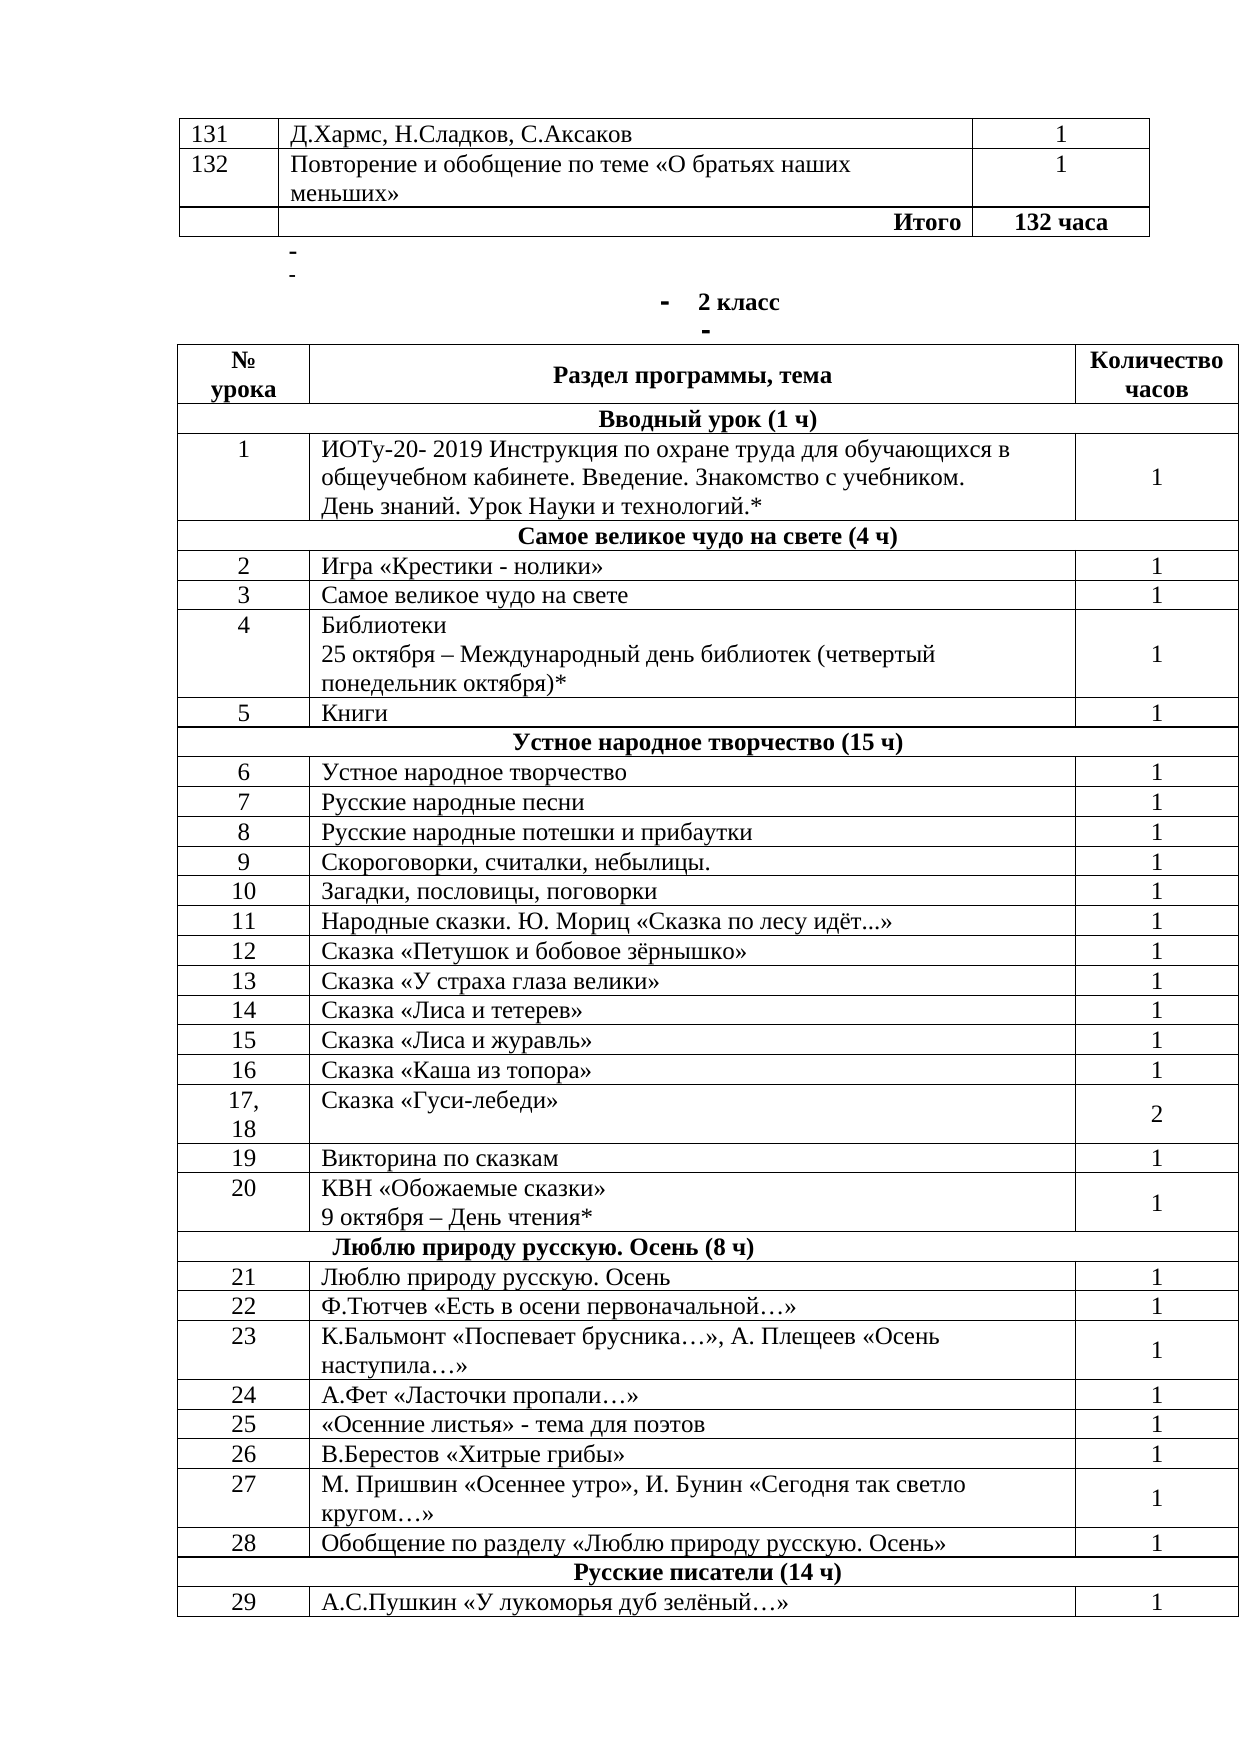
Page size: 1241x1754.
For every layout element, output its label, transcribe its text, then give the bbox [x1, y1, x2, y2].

table_cell А.С.Пушкин «У лукоморья дуб зелёный…» [310, 1587, 1075, 1616]
table_cell 1 [1076, 787, 1238, 816]
table_cell Устное народное творчество (15 ч) [178, 728, 1238, 756]
table_cell 28 [178, 1528, 309, 1556]
table_cell В.Берестов «Хитрые грибы» [310, 1439, 1075, 1468]
table_cell 1 [1076, 1528, 1238, 1556]
table_cell 11 [178, 906, 309, 935]
table_cell ИОТу-20- 2019 Инструкция по охране труда для обучающихся в общеучебном кабинете. Введение. Знакомство с учебником. День знаний. Урок Науки и технологий.* [310, 434, 1075, 520]
table_cell 25 [178, 1410, 309, 1438]
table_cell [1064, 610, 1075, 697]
table_cell 1 [1076, 610, 1238, 697]
table_cell 1 [973, 119, 1149, 148]
table_cell 1 [1076, 551, 1238, 579]
table_cell Русские писатели (14 ч) [178, 1558, 1238, 1586]
table_cell 29 [178, 1587, 309, 1616]
table_cell 1 [1076, 1439, 1238, 1468]
table_cell 5 [178, 698, 309, 726]
table_cell 1 [1076, 996, 1238, 1024]
table_cell 2 [1076, 1085, 1238, 1142]
table_cell 1 [1076, 847, 1238, 875]
table_cell 1 [1076, 1587, 1238, 1616]
table_header Количество часов [1076, 345, 1238, 403]
table_cell К.Бальмонт «Поспевает брусника…», А. Плещеев «Осень наступила…» [310, 1321, 1075, 1379]
table_cell 24 [178, 1380, 309, 1408]
table_cell Обобщение по разделу «Люблю природу русскую. Осень» [310, 1528, 1075, 1556]
table_cell 8 [178, 817, 309, 846]
table_cell 12 [178, 936, 309, 965]
table_cell КВН «Обожаемые сказки» 9 октября – День чтения* [310, 1173, 1075, 1231]
table_header № урока [178, 345, 309, 403]
table_cell Сказка «У страха глаза велики» [310, 966, 1075, 994]
table_cell 2 [178, 551, 309, 579]
table_cell Люблю природу русскую. Осень (8 ч) [178, 1232, 1238, 1261]
table_cell Вводный урок (1 ч) [178, 404, 1238, 433]
table_cell 1 [1076, 1380, 1238, 1408]
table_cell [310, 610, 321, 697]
table_cell 1 [1076, 906, 1238, 935]
table_cell 1 [1076, 1262, 1238, 1290]
table_cell 1 [178, 434, 309, 520]
table_cell Д.Хармс, Н.Сладков, С.Аксаков [279, 119, 972, 148]
table_cell 4 [178, 610, 309, 697]
table_cell 17, 18 [178, 1085, 309, 1142]
table_cell Устное народное творчество [310, 757, 1075, 786]
table_cell 15 [178, 1025, 309, 1054]
table_cell Сказка «Гуси-лебеди» [310, 1085, 1075, 1142]
table_cell 1 [1076, 1410, 1238, 1438]
table_cell 131 [180, 119, 278, 148]
table_cell Русские народные потешки и прибаутки [310, 817, 1075, 846]
table_cell Загадки, пословицы, поговорки [310, 876, 1075, 905]
table_cell 1 [1076, 876, 1238, 905]
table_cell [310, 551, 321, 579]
table_cell 13 [178, 966, 309, 994]
table_cell 132 часа [973, 208, 1149, 236]
table_cell 22 [178, 1291, 309, 1320]
table_cell 1 [1076, 1055, 1238, 1084]
table_cell 1 [1076, 966, 1238, 994]
table_cell 1 [1076, 1291, 1238, 1320]
table_cell Скороговорки, считалки, небылицы. [310, 847, 1075, 875]
table_cell 132 [180, 149, 278, 206]
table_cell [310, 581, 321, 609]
table_cell 1 [1076, 1144, 1238, 1172]
table_cell 20 [178, 1173, 309, 1231]
table_cell 26 [178, 1439, 309, 1468]
table_cell Сказка «Лиса и тетерев» [310, 996, 1075, 1024]
table_cell 21 [178, 1262, 309, 1290]
table_cell Сказка «Лиса и журавль» [310, 1025, 1075, 1054]
table_cell 27 [178, 1469, 309, 1527]
table_cell Люблю природу русскую. Осень [310, 1262, 1075, 1290]
table_cell 6 [178, 757, 309, 786]
table_cell Повторение и обобщение по теме «О братьях наших меньших» [279, 149, 972, 206]
table_cell 23 [178, 1321, 309, 1379]
table_cell [180, 208, 278, 236]
table_cell 16 [178, 1055, 309, 1084]
table_cell Русские народные песни [310, 787, 1075, 816]
table_cell 1 [1076, 1321, 1238, 1379]
table_cell 1 [1076, 1025, 1238, 1054]
table_cell 1 [1076, 817, 1238, 846]
table_cell 1 [1076, 434, 1238, 520]
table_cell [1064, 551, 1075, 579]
table_cell 9 [178, 847, 309, 875]
table_cell 1 [973, 149, 1149, 206]
table_cell 1 [1076, 698, 1238, 726]
table_cell Самое великое чудо на свете (4 ч) [178, 521, 1238, 550]
table_cell Сказка «Петушок и бобовое зёрнышко» [310, 936, 1075, 965]
table_cell 1 [1076, 581, 1238, 609]
list 2 класс [288, 287, 1152, 316]
table_cell 7 [178, 787, 309, 816]
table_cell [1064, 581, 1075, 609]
table_cell Народные сказки. Ю. Мориц «Сказка по лесу идёт...» [310, 906, 1075, 935]
table_cell 1 [1076, 1469, 1238, 1527]
table_cell «Осенние листья» - тема для поэтов [310, 1410, 1075, 1438]
table_cell 10 [178, 876, 309, 905]
table_cell 1 [1076, 936, 1238, 965]
table_cell 14 [178, 996, 309, 1024]
table_cell Итого [279, 208, 972, 236]
table_cell 19 [178, 1144, 309, 1172]
table_header Раздел программы, тема [310, 345, 1075, 403]
table_cell Викторина по сказкам [310, 1144, 1075, 1172]
table_cell Ф.Тютчев «Есть в осени первоначальной…» [310, 1291, 1075, 1320]
table_cell Сказка «Каша из топора» [310, 1055, 1075, 1084]
table_cell М. Пришвин «Осеннее утро», И. Бунин «Сегодня так светло кругом…» [310, 1469, 1075, 1527]
table_cell 1 [1076, 757, 1238, 786]
table_cell 1 [1076, 1173, 1238, 1231]
table_cell А.Фет «Ласточки пропали…» [310, 1380, 1075, 1408]
table_cell 3 [178, 581, 309, 609]
